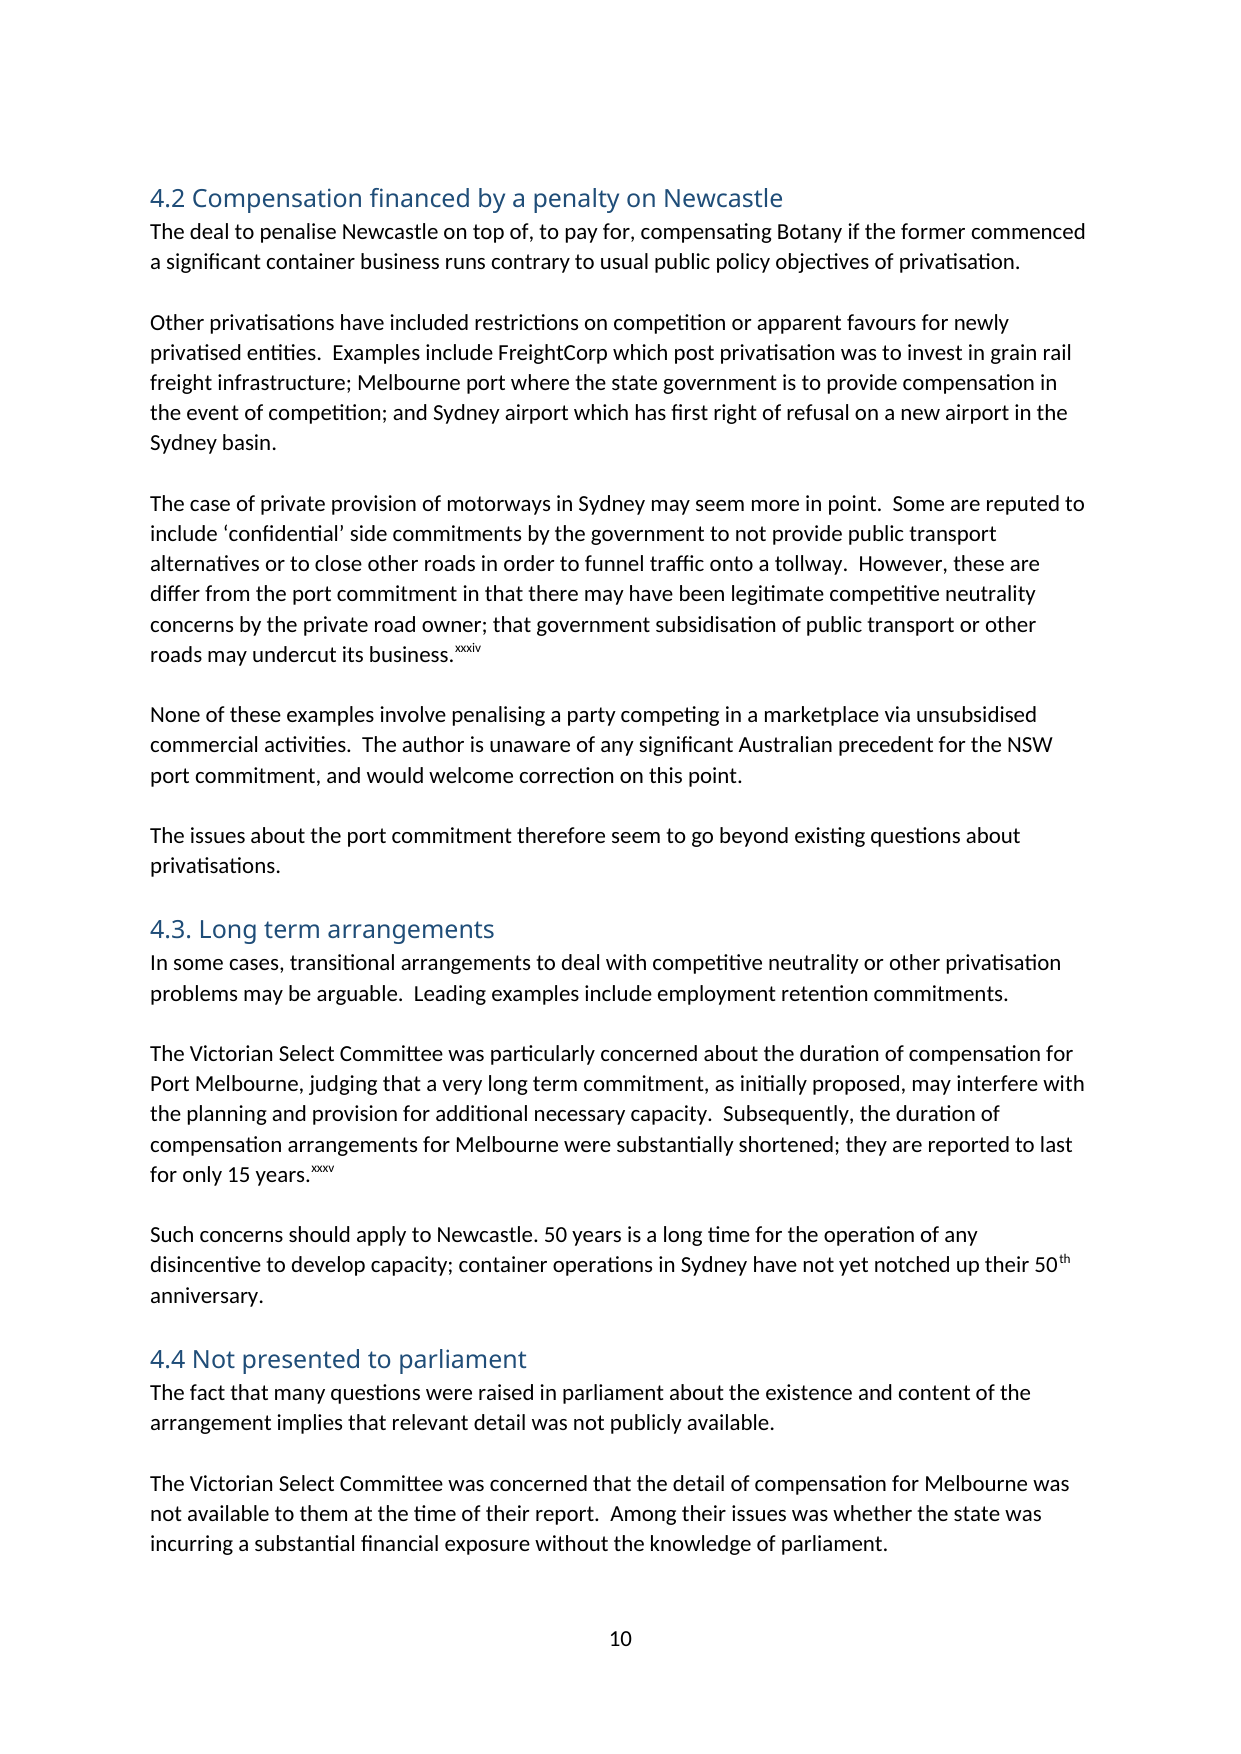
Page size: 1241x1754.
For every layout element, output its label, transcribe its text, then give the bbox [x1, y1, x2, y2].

text Such concerns should apply to Newcastle. 50 years is a long time for the operation of any disincentive to develop capacity; container operations in Sydney have not yet notched up their 50th anniversary. [150, 1220, 1090, 1309]
text The Victorian Select Committee was concerned that the detail of compensation for Melbourne was not available to them at the time of their report. Among their issues was whether the state was incurring a substantial financial exposure without the knowledge of parliament. [150, 1469, 1090, 1557]
text The case of private provision of motorways in Sydney may seem more in point. Some are reputed to include ‘confidential’ side commitments by the government to not provide public transport alternatives or to close other roads in order to funnel traffic onto a tollway. However, these are differ from the port commitment in that there may have been legitimate competitive neutrality concerns by the private road owner; that government subsidisation of public transport or other roads may undercut its business. [150, 489, 1090, 668]
text The deal to penalise Newcastle on top of, to pay for, compensating Botany if the former commenced a significant container business runs contrary to usual public policy objectives of privatisation. [150, 217, 1090, 275]
text The Victorian Select Committee was particularly concerned about the duration of compensation for Port Melbourne, judging that a very long term commitment, as initially proposed, may interfere with the planning and provision for additional necessary capacity. Subsequently, the duration of compensation arrangements for Melbourne were substantially shortened; they are reported to last for only 15 years. [150, 1039, 1090, 1188]
text The issues about the port commitment therefore seem to go beyond existing questions about privatisations. [150, 821, 1090, 879]
subtitle 4.4 Not presented to parliament [150, 1341, 1090, 1375]
subtitle 4.2 Compensation financed by a penalty on Newcastle [150, 180, 1090, 214]
text In some cases, transitional arrangements to deal with competitive neutrality or other privatisation problems may be arguable. Leading examples include employment retention commitments. [150, 948, 1090, 1007]
text Other privatisations have included restrictions on competition or apparent favours for newly privatised entities. Examples include FreightCorp which post privatisation was to invest in grain rail freight infrastructure; Melbourne port where the state government is to provide compensation in the event of competition; and Sydney airport which has first right of refusal on a new airport in the Sydney basin. [150, 308, 1090, 456]
text None of these examples involve penalising a party competing in a marketplace via unsubsidised commercial activities. The author is unaware of any significant Australian precedent for the NSW port commitment, and would welcome correction on this point. [150, 700, 1090, 789]
text The fact that many questions were raised in parliament about the existence and content of the arrangement implies that relevant detail was not publicly available. [150, 1378, 1090, 1436]
subtitle 4.3. Long term arrangements [150, 912, 1090, 946]
